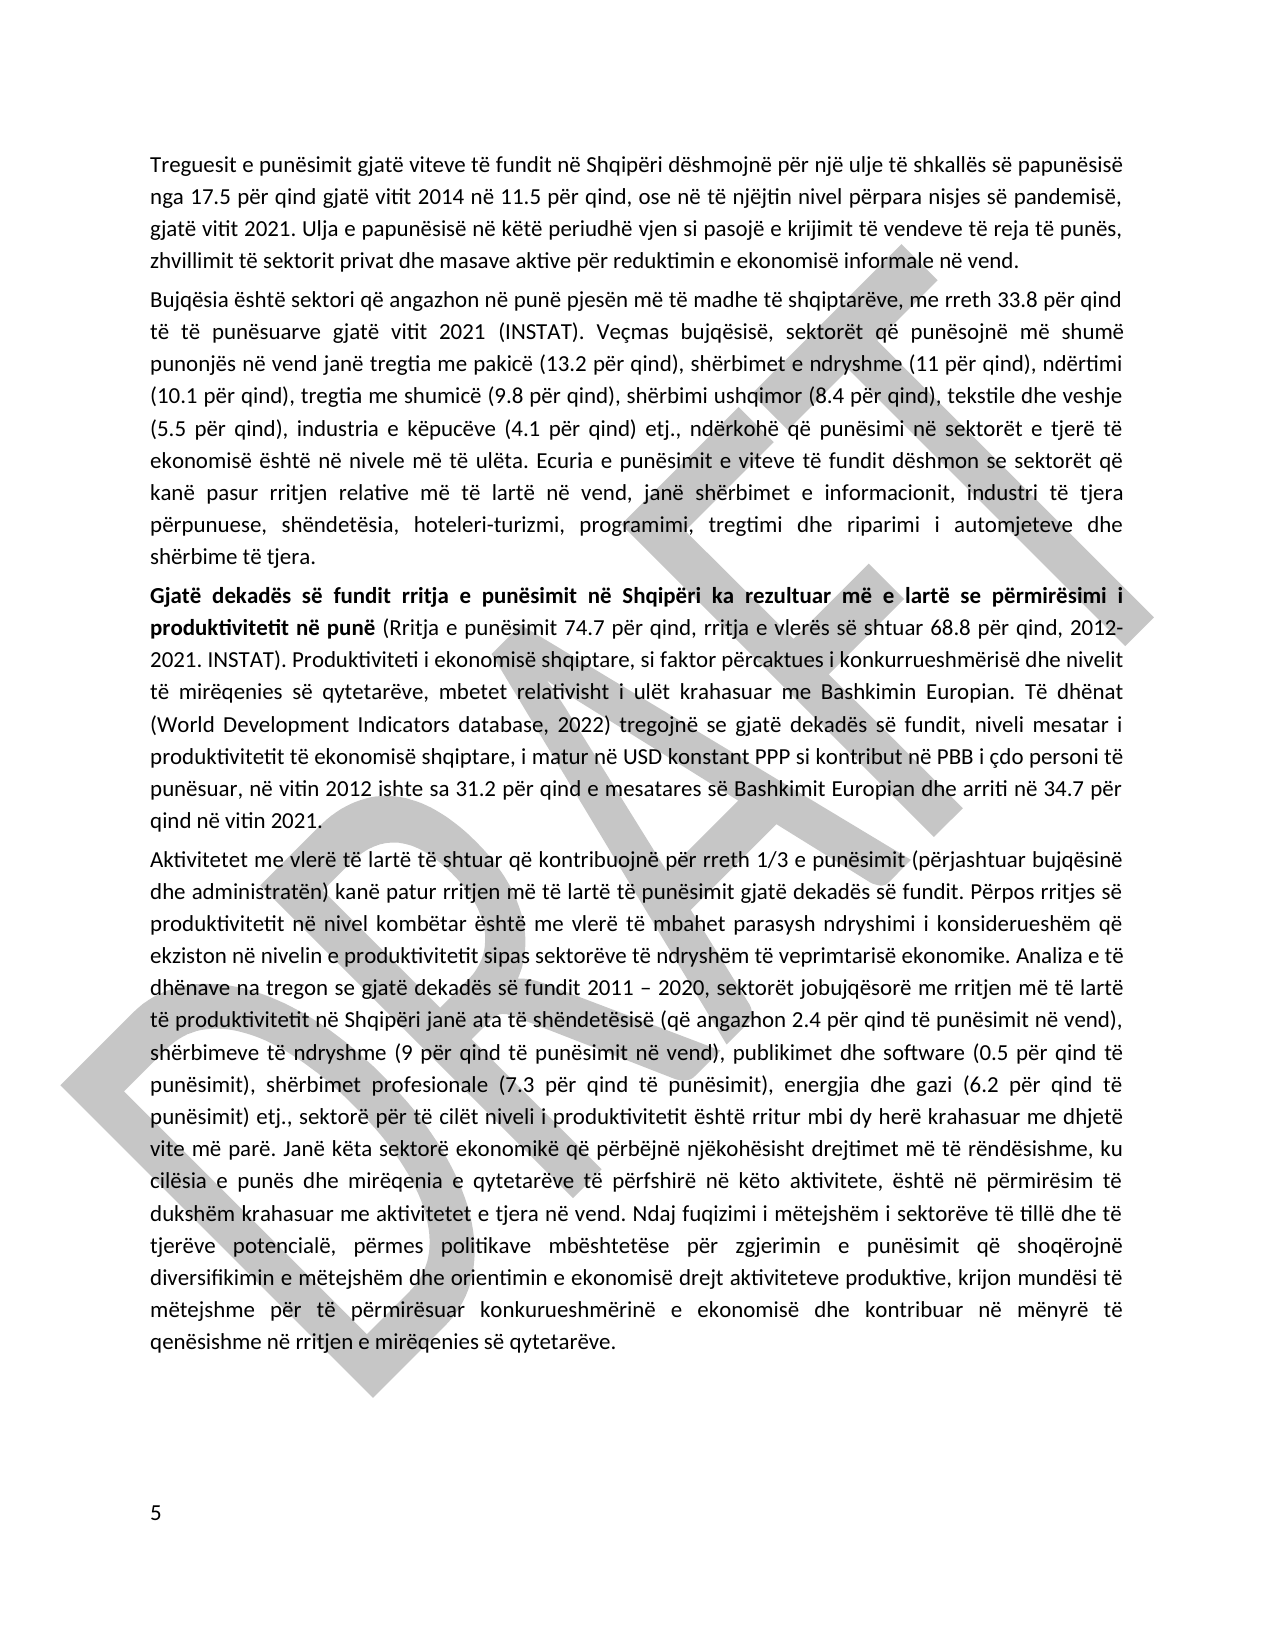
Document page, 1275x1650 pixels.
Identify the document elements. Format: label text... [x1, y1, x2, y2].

text Bujqësia është sektori që angazhon në punë pjesën më të madhe të shqiptarëve, me rreth 33.8 për qind të të punësuarve gjatë vitit 2021 (INSTAT). Veçmas bujqësisë, sektorët që punësojnë më shumë punonjës në vend janë tregtia me pakicë (13.2 për qind), shërbimet e ndryshme (11 për qind), ndërtimi (10.1 për qind), tregtia me shumicë (9.8 për qind), shërbimi ushqimor (8.4 për qind), tekstile dhe veshje (5.5 për qind), industria e këpucëve (4.1 për qind) etj., ndërkohë që punësimi në sektorët e tjerë të ekonomisë është në nivele më të ulëta. Ecuria e punësimit e viteve të fundit dëshmon se sektorët që kanë pasur rritjen relative më të lartë në vend, janë shërbimet e informacionit, industri të tjera përpunuese, shëndetësia, hoteleri-turizmi, programimi, tregtimi dhe riparimi i automjeteve dhe shërbime të tjera. [150, 285, 1125, 571]
text Gjatë dekadës së fundit rritja e punësimit në Shqipëri ka rezultuar më e lartë se përmirësimi i produktivitetit në punë (Rritja e punësimit 74.7 për qind, rritja e vlerës së shtuar 68.8 për qind, 2012-2021. INSTAT). Produktiviteti i ekonomisë shqiptare, si faktor përcaktues i konkurrueshmërisë dhe nivelit të mirëqenies së qytetarëve, mbetet relativisht i ulët krahasuar me Bashkimin Europian. Të dhënat (World Development Indicators database, 2022) tregojnë se gjatë dekadës së fundit, niveli mesatar i produktivitetit të ekonomisë shqiptare, i matur në USD konstant PPP si kontribut në PBB i çdo personi të punësuar, në vitin 2012 ishte sa 31.2 për qind e mesatares së Bashkimit Europian dhe arriti në 34.7 për qind në vitin 2021. [150, 581, 1125, 834]
text Aktivitetet me vlerë të lartë të shtuar që kontribuojnë për rreth 1/3 e punësimit (përjashtuar bujqësinë dhe administratën) kanë patur rritjen më të lartë të punësimit gjatë dekadës së fundit. Përpos rritjes së produktivitetit në nivel kombëtar është me vlerë të mbahet parasysh ndryshimi i konsiderueshëm që ekziston në nivelin e produktivitetit sipas sektorëve të ndryshëm të veprimtarisë ekonomike. Analiza e të dhënave na tregon se gjatë dekadës së fundit 2011 – 2020, sektorët jobujqësorë me rritjen më të lartë të produktivitetit në Shqipëri janë ata të shëndetësisë (që angazhon 2.4 për qind të punësimit në vend), shërbimeve të ndryshme (9 për qind të punësimit në vend), publikimet dhe software (0.5 për qind të punësimit), shërbimet profesionale (7.3 për qind të punësimit), energjia dhe gazi (6.2 për qind të punësimit) etj., sektorë për të cilët niveli i produktivitetit është rritur mbi dy herë krahasuar me dhjetë vite më parë. Janë këta sektorë ekonomikë që përbëjnë njëkohësisht drejtimet më të rëndësishme, ku cilësia e punës dhe mirëqenia e qytetarëve të përfshirë në këto aktivitete, është në përmirësim të dukshëm krahasuar me aktivitetet e tjera në vend. Ndaj fuqizimi i mëtejshëm i sektorëve të tillë dhe të tjerëve potencialë, përmes politikave mbështetëse për zgjerimin e punësimit që shoqërojnë diversifikimin e mëtejshëm dhe orientimin e ekonomisë drejt aktiviteteve produktive, krijon mundësi të mëtejshme për të përmirësuar konkurueshmërinë e ekonomisë dhe kontribuar në mënyrë të qenësishme në rritjen e mirëqenies së qytetarëve. [150, 845, 1125, 1356]
text Treguesit e punësimit gjatë viteve të fundit në Shqipëri dëshmojnë për një ulje të shkallës së papunësisë nga 17.5 për qind gjatë vitit 2014 në 11.5 për qind, ose në të njëjtin nivel përpara nisjes së pandemisë, gjatë vitit 2021. Ulja e papunësisë në këtë periudhë vjen si pasojë e krijimit të vendeve të reja të punës, zhvillimit të sektorit privat dhe masave aktive për reduktimin e ekonomisë informale në vend. [150, 150, 1125, 274]
